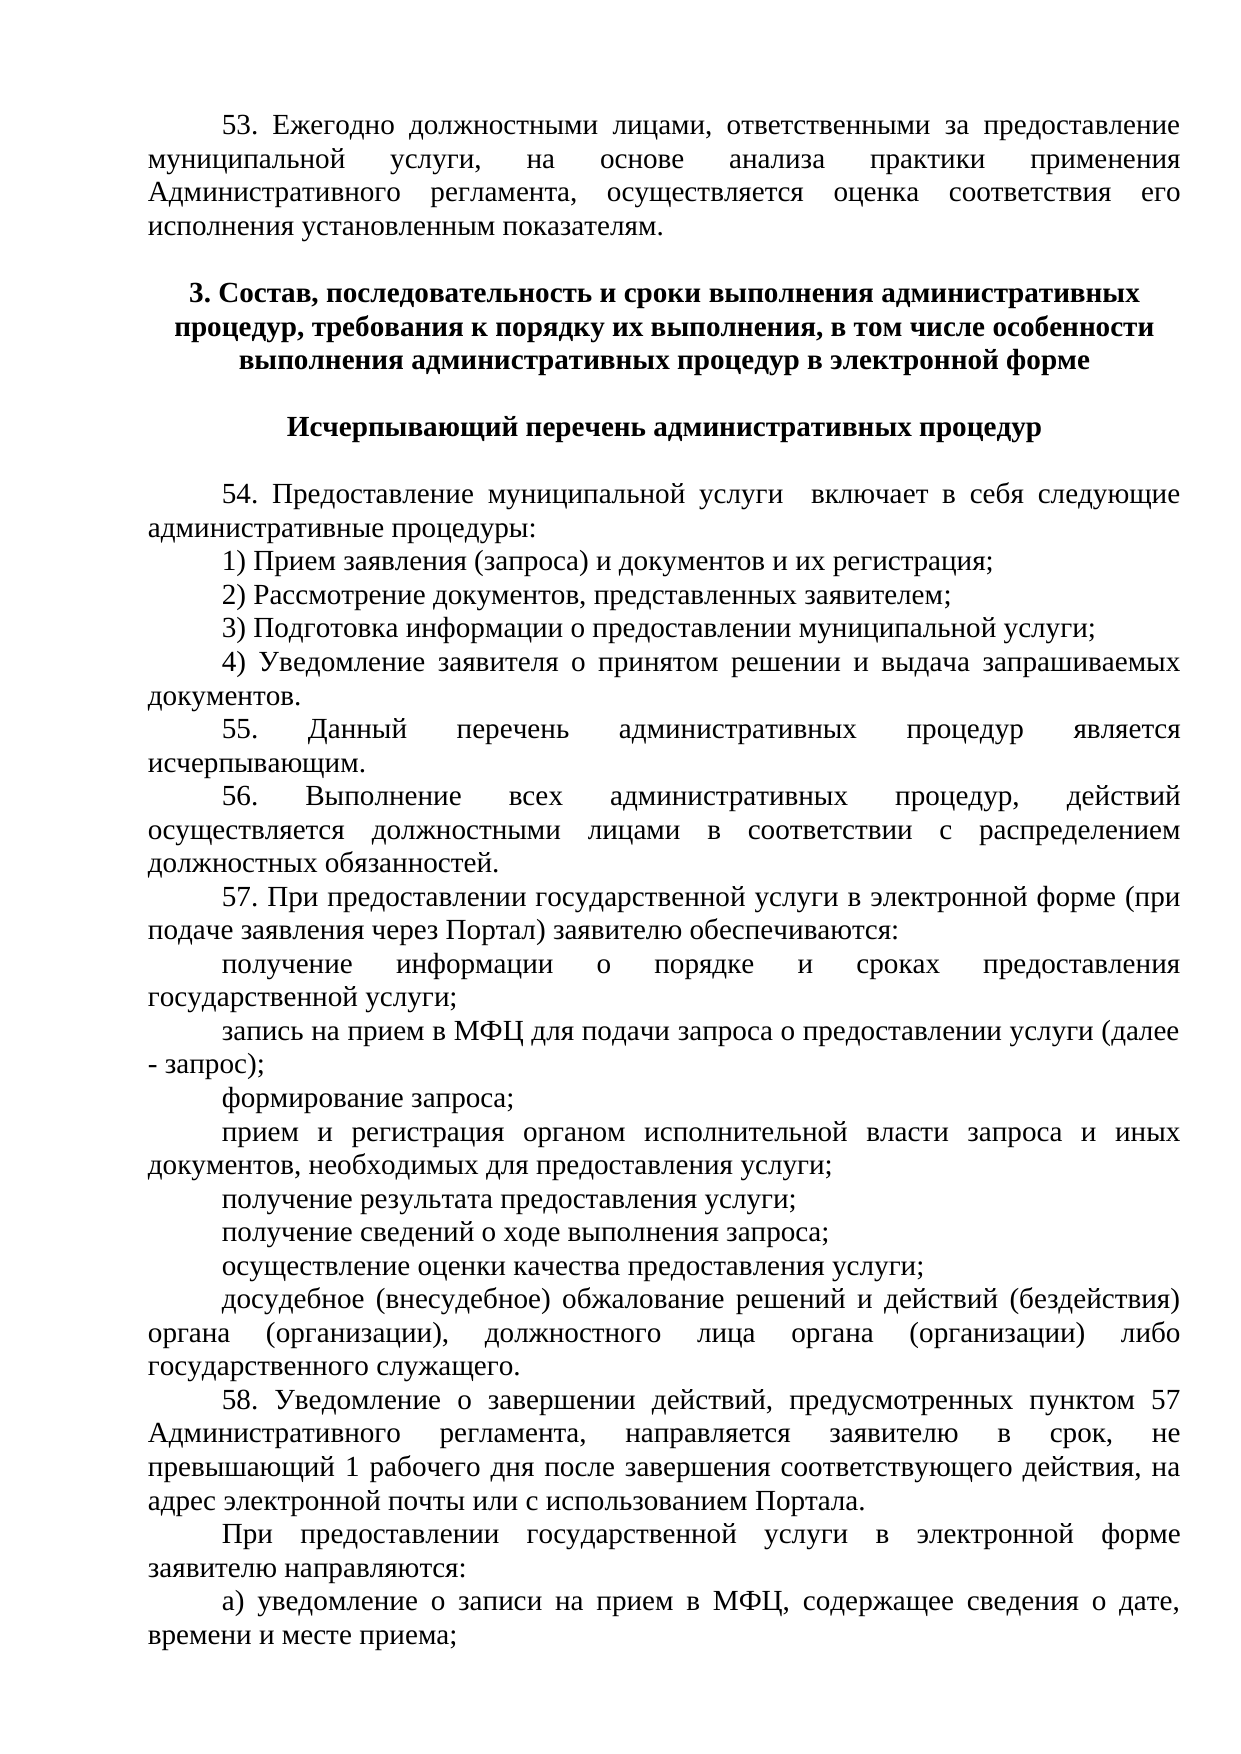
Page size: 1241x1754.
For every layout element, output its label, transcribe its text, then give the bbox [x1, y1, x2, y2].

text 58. Уведомление о завершении действий, предусмотренных пунктом 57 Административного регламента, направляется заявителю в срок, не превышающий 1 рабочего дня после завершения соответствующего действия, на адрес электронной почты или с использованием Портала. [148, 1382, 1181, 1516]
text прием и регистрация органом исполнительной власти запроса и иных документов, необходимых для предоставления услуги; [148, 1114, 1181, 1181]
text досудебное (внесудебное) обжалование решений и действий (бездействия) органа (организации), должностного лица органа (организации) либо государственного служащего. [148, 1281, 1181, 1382]
text 4) Уведомление заявителя о принятом решении и выдача запрашиваемых документов. [148, 644, 1181, 711]
text получение результата предоставления услуги; [148, 1181, 1181, 1214]
text Исчерпывающий перечень административных процедур [148, 409, 1181, 443]
text осуществление оценки качества предоставления услуги; [148, 1248, 1181, 1281]
text При предоставлении государственной услуги в электронной форме заявителю направляются: [148, 1516, 1181, 1583]
text а) уведомление о записи на прием в МФЦ, содержащее сведения о дате, времени и месте приема; [148, 1583, 1181, 1650]
text запись на прием в МФЦ для подачи запроса о предоставлении услуги (далее - запрос); [148, 1013, 1181, 1080]
text 2) Рассмотрение документов, представленных заявителем; [148, 577, 1181, 611]
text 1) Прием заявления (запроса) и документов и их регистрация; [148, 543, 1181, 577]
text 57. При предоставлении государственной услуги в электронной форме (при подаче заявления через Портал) заявителю обеспечиваются: [148, 879, 1181, 946]
text 53. Ежегодно должностными лицами, ответственными за предоставление муниципальной услуги, на основе анализа практики применения Административного регламента, осуществляется оценка соответствия его исполнения установленным показателям. [148, 107, 1181, 242]
text получение сведений о ходе выполнения запроса; [148, 1214, 1181, 1248]
text 56. Выполнение всех административных процедур, действий осуществляется должностными лицами в соответствии с распределением должностных обязанностей. [148, 778, 1181, 879]
text 54. Предоставление муниципальной услуги включает в себя следующие административные процедуры: [148, 476, 1181, 543]
text 55. Данный перечень административных процедур является исчерпывающим. [148, 711, 1181, 778]
subtitle 3. Состав, последовательность и сроки выполнения административных процедур, требования к порядку их выполнения, в том числе особенности выполнения административных процедур в электронной форме [148, 275, 1181, 376]
text 3) Подготовка информации о предоставлении муниципальной услуги; [148, 611, 1181, 644]
text формирование запроса; [148, 1080, 1181, 1114]
text получение информации о порядке и сроках предоставления государственной услуги; [148, 946, 1181, 1013]
